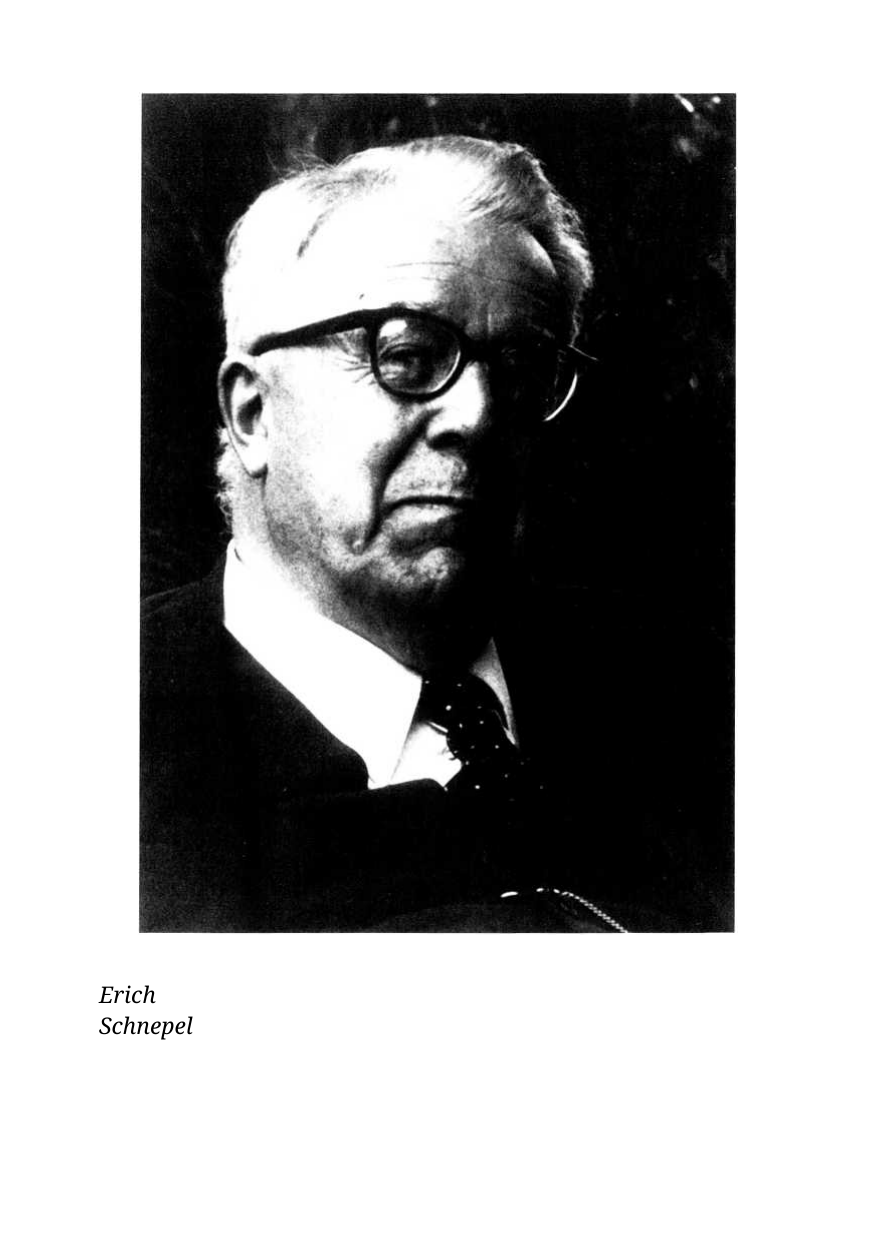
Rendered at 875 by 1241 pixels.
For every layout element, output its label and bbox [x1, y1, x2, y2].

picture [138, 92, 738, 935]
